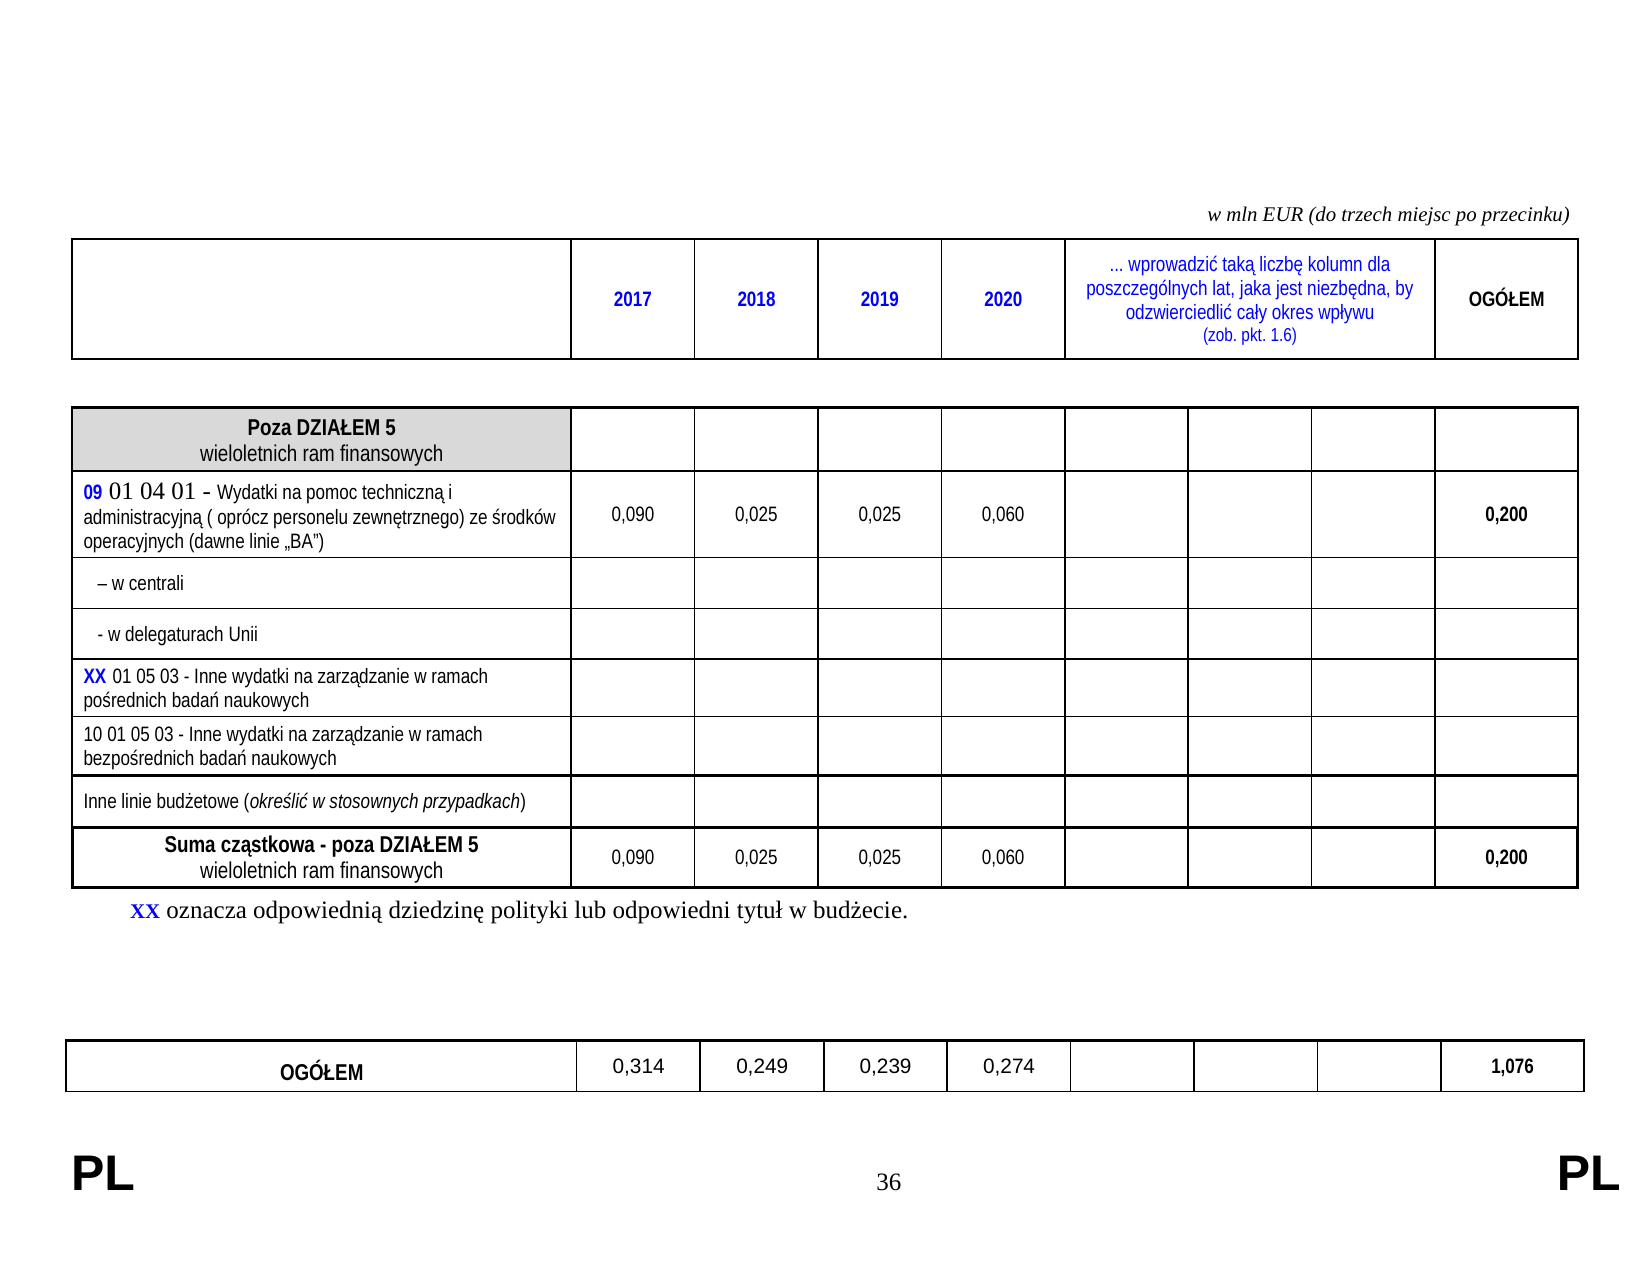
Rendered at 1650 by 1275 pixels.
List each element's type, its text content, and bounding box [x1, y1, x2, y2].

table_header 2017 [572, 240, 694, 358]
table_cell 09 01 04 01 - Wydatki na pomoc techniczną i administracyjną ( oprócz personelu zewnętrznego) ze środków operacyjnych (dawne linie „BA”) [73, 472, 570, 557]
table_header 2020 [942, 240, 1064, 358]
table_header 0,274 [948, 1042, 1070, 1091]
table_cell [1436, 717, 1577, 773]
table_cell 0,025 [695, 829, 817, 886]
table_header 2018 [695, 240, 817, 358]
table_header Poza DZIAŁEM 5 wieloletnich ram finansowych [73, 409, 570, 470]
table_cell Suma cząstkowa - poza DZIAŁEM 5 wieloletnich ram finansowych [74, 829, 570, 886]
table_cell [819, 660, 941, 716]
table_cell 0,025 [819, 472, 941, 557]
table_cell [1436, 660, 1577, 716]
table_header [73, 240, 570, 358]
table_cell [1189, 558, 1311, 607]
table_cell [1066, 660, 1187, 716]
table_cell [1189, 609, 1311, 658]
table_cell - w delegaturach Unii [73, 609, 570, 658]
table_cell [1436, 609, 1577, 658]
table_cell [1066, 609, 1187, 658]
table_cell [819, 777, 941, 826]
table_cell [695, 660, 817, 716]
table_header 0,239 [825, 1042, 946, 1091]
table_header [1071, 1042, 1193, 1091]
table_header [1318, 1042, 1440, 1091]
table_cell XX 01 05 03 - Inne wydatki na zarządzanie w ramach pośrednich badań naukowych [73, 660, 570, 716]
table_cell [695, 717, 817, 773]
table_cell [1189, 717, 1311, 773]
table_header 2019 [819, 240, 941, 358]
table_cell [942, 660, 1064, 716]
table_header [67, 1042, 576, 1091]
table_cell [695, 777, 817, 826]
table_cell [1066, 558, 1187, 607]
table_cell [942, 558, 1064, 607]
text w mln EUR (do trzech miejsc po przecinku) [130, 201, 1572, 226]
table_header ... wprowadzić taką liczbę kolumn dla poszczególnych lat, jaka jest niezbędna, by odzwierciedlić cały okres wpływu (zob. pkt. 1.6) [1066, 240, 1434, 358]
table_cell [942, 777, 1064, 826]
table_cell 10 01 05 03 - Inne wydatki na zarządzanie w ramach bezpośrednich badań naukowych [73, 717, 570, 773]
table_header [1436, 409, 1577, 470]
table_cell [819, 717, 941, 773]
table_cell [1189, 660, 1311, 716]
table_cell [695, 558, 817, 607]
table_cell 0,090 [572, 472, 694, 557]
table_cell 0,025 [695, 472, 817, 557]
table_header 1,076 [1442, 1042, 1583, 1091]
table_cell Inne linie budżetowe (określić w stosownych przypadkach) [73, 777, 570, 826]
table_header [1195, 1042, 1317, 1091]
table_cell [1312, 717, 1434, 773]
table_header [695, 409, 817, 470]
table_cell 0,090 [572, 829, 694, 886]
table_cell [572, 558, 694, 607]
table_cell [1312, 609, 1434, 658]
table_cell [572, 777, 694, 826]
table_cell [819, 609, 941, 658]
table_cell [1436, 777, 1577, 826]
table_cell [572, 609, 694, 658]
table_cell 0,200 [1436, 829, 1576, 886]
table_header 0,249 [701, 1042, 823, 1091]
table_cell [1066, 717, 1187, 773]
table_cell [1436, 558, 1577, 607]
text XX oznacza odpowiednią dziedzinę polityki lub odpowiedni tytuł w budżecie. [130, 895, 1520, 924]
table_cell [1189, 829, 1311, 886]
table_cell [1066, 472, 1187, 557]
table_cell [942, 609, 1064, 658]
table_cell [1312, 660, 1434, 716]
table_cell 0,200 [1436, 472, 1577, 557]
table_cell [1312, 558, 1434, 607]
table_cell [1189, 472, 1311, 557]
table_cell [1189, 777, 1311, 826]
table_cell 0,060 [942, 472, 1064, 557]
table_header [572, 409, 694, 470]
table_header [942, 409, 1064, 470]
table_cell [1312, 777, 1434, 826]
table_cell 0,025 [819, 829, 941, 886]
table_header [1189, 409, 1311, 470]
table_cell [1312, 829, 1434, 886]
table_cell – w centrali [73, 558, 570, 607]
table_header [1066, 409, 1187, 470]
table_header OGÓŁEM [1436, 240, 1577, 358]
table_cell [819, 558, 941, 607]
table_header 0,314 [577, 1042, 699, 1091]
table_cell 0,060 [942, 829, 1064, 886]
table_cell [572, 717, 694, 773]
table_header [1312, 409, 1434, 470]
table_cell [572, 660, 694, 716]
table_cell [695, 609, 817, 658]
table_header [819, 409, 941, 470]
table_cell [1066, 829, 1187, 886]
table_cell [1312, 472, 1434, 557]
table_cell [1066, 777, 1187, 826]
table_cell [942, 717, 1064, 773]
